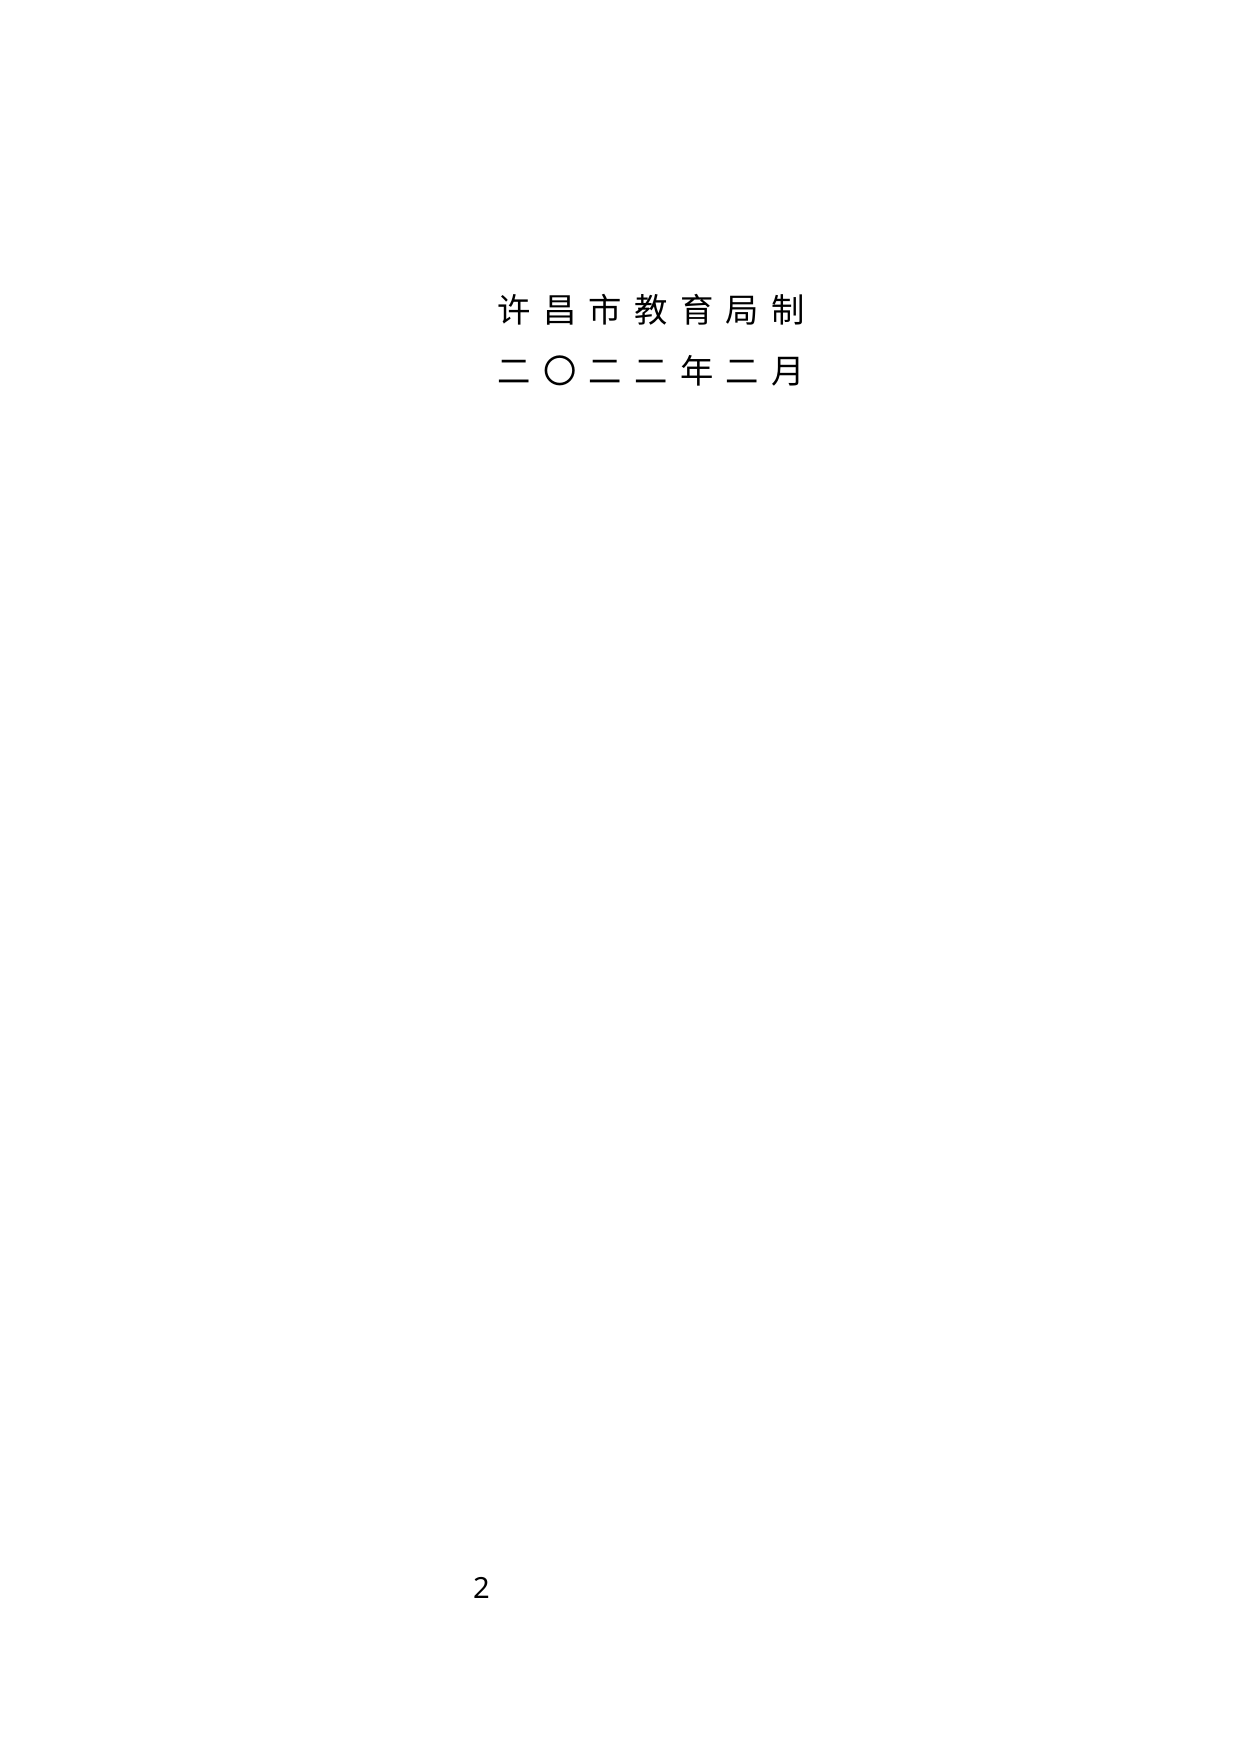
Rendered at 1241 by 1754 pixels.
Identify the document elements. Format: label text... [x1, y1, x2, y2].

text 二〇二二年二月 [178, 338, 1068, 399]
text 许昌市教育局制 [178, 277, 1068, 338]
